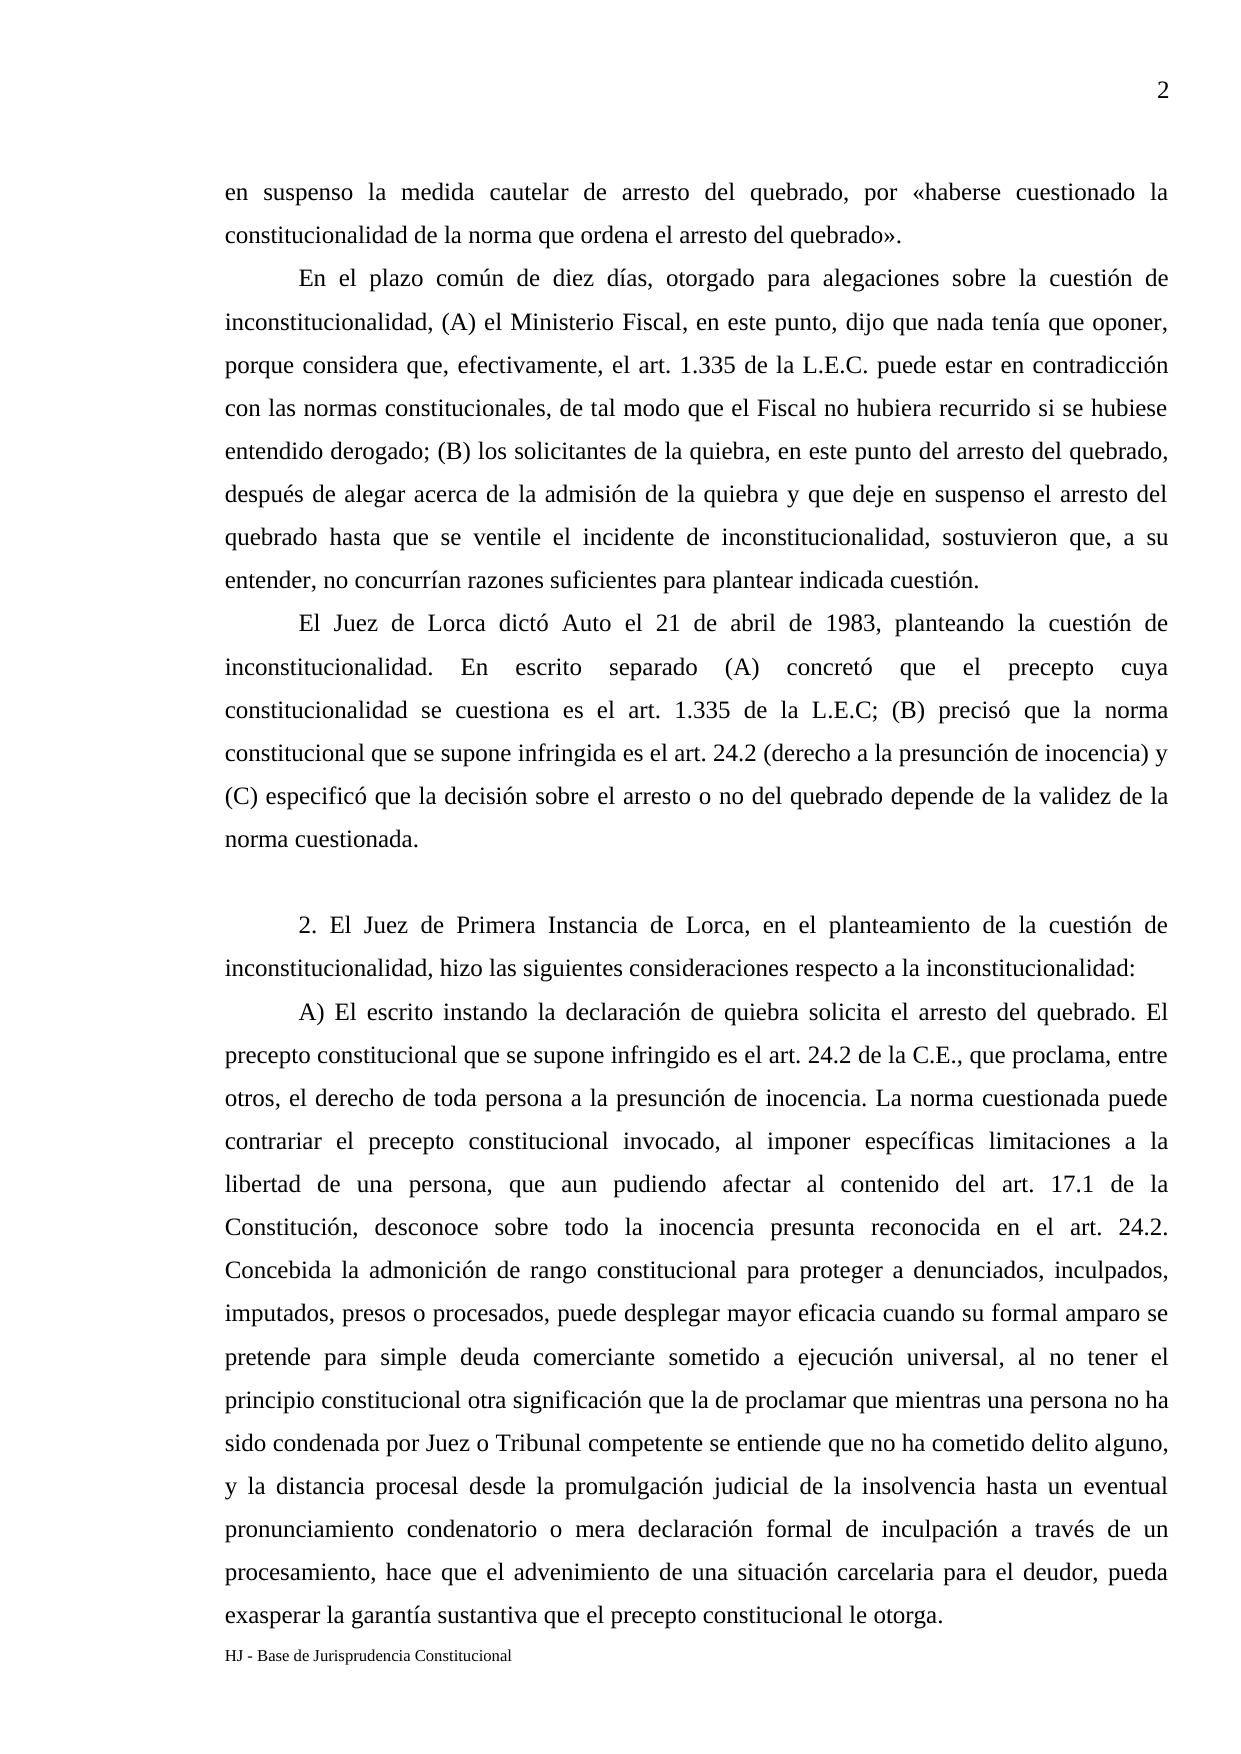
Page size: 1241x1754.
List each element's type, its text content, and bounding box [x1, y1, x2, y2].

text A) El escrito instando la declaración de quiebra solicita el arresto del quebrado. El precepto constitucional que se supone infringido es el art. 24.2 de la C.E., que proclama, entre otros, el derecho de toda persona a la presunción de inocencia. La norma cuestionada puede contrariar el precepto constitucional invocado, al imponer específicas limitaciones a la libertad de una persona, que aun pudiendo afectar al contenido del art. 17.1 de la Constitución, desconoce sobre todo la inocencia presunta reconocida en el art. 24.2. Concebida la admonición de rango constitucional para proteger a denunciados, inculpados, imputados, presos o procesados, puede desplegar mayor eficacia cuando su formal amparo se pretende para simple deuda comerciante sometido a ejecución universal, al no tener el principio constitucional otra significación que la de proclamar que mientras una persona no ha sido condenada por Juez o Tribunal competente se entiende que no ha cometido delito alguno, y la distancia procesal desde la promulgación judicial de la insolvencia hasta un eventual pronunciamiento condenatorio o mera declaración formal de inculpación a través de un procesamiento, hace que el advenimiento de una situación carcelaria para el deudor, pueda exasperar la garantía sustantiva que el precepto constitucional le otorga. [224, 997, 1169, 1629]
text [224, 177, 1169, 249]
text En el plazo común de diez días, otorgado para alegaciones sobre la cuestión de inconstitucionalidad, (A) el Ministerio Fiscal, en este punto, dijo que nada tenía que oponer, porque considera que, efectivamente, el art. 1.335 de la L.E.C. puede estar en contradicción con las normas constitucionales, de tal modo que el Fiscal no hubiera recurrido si se hubiese entendido derogado; (B) los solicitantes de la quiebra, en este punto del arresto del quebrado, después de alegar acerca de la admisión de la quiebra y que deje en suspenso el arresto del quebrado hasta que se ventile el incidente de inconstitucionalidad, sostuvieron que, a su entender, no concurrían razones suficientes para plantear indicada cuestión. [224, 263, 1169, 594]
text El Juez de Lorca dictó Auto el 21 de abril de 1983, planteando la cuestión de inconstitucionalidad. En escrito separado (A) concretó que el precepto cuya constitucionalidad se cuestiona es el art. 1.335 de la L.E.C; (B) precisó que la norma constitucional que se supone infringida es el art. 24.2 (derecho a la presunción de inocencia) y (C) especificó que la decisión sobre el arresto o no del quebrado depende de la validez de la norma cuestionada. [224, 608, 1169, 853]
text 2. El Juez de Primera Instancia de Lorca, en el planteamiento de la cuestión de inconstitucionalidad, hizo las siguientes consideraciones respecto a la inconstitucionalidad: [224, 910, 1169, 982]
